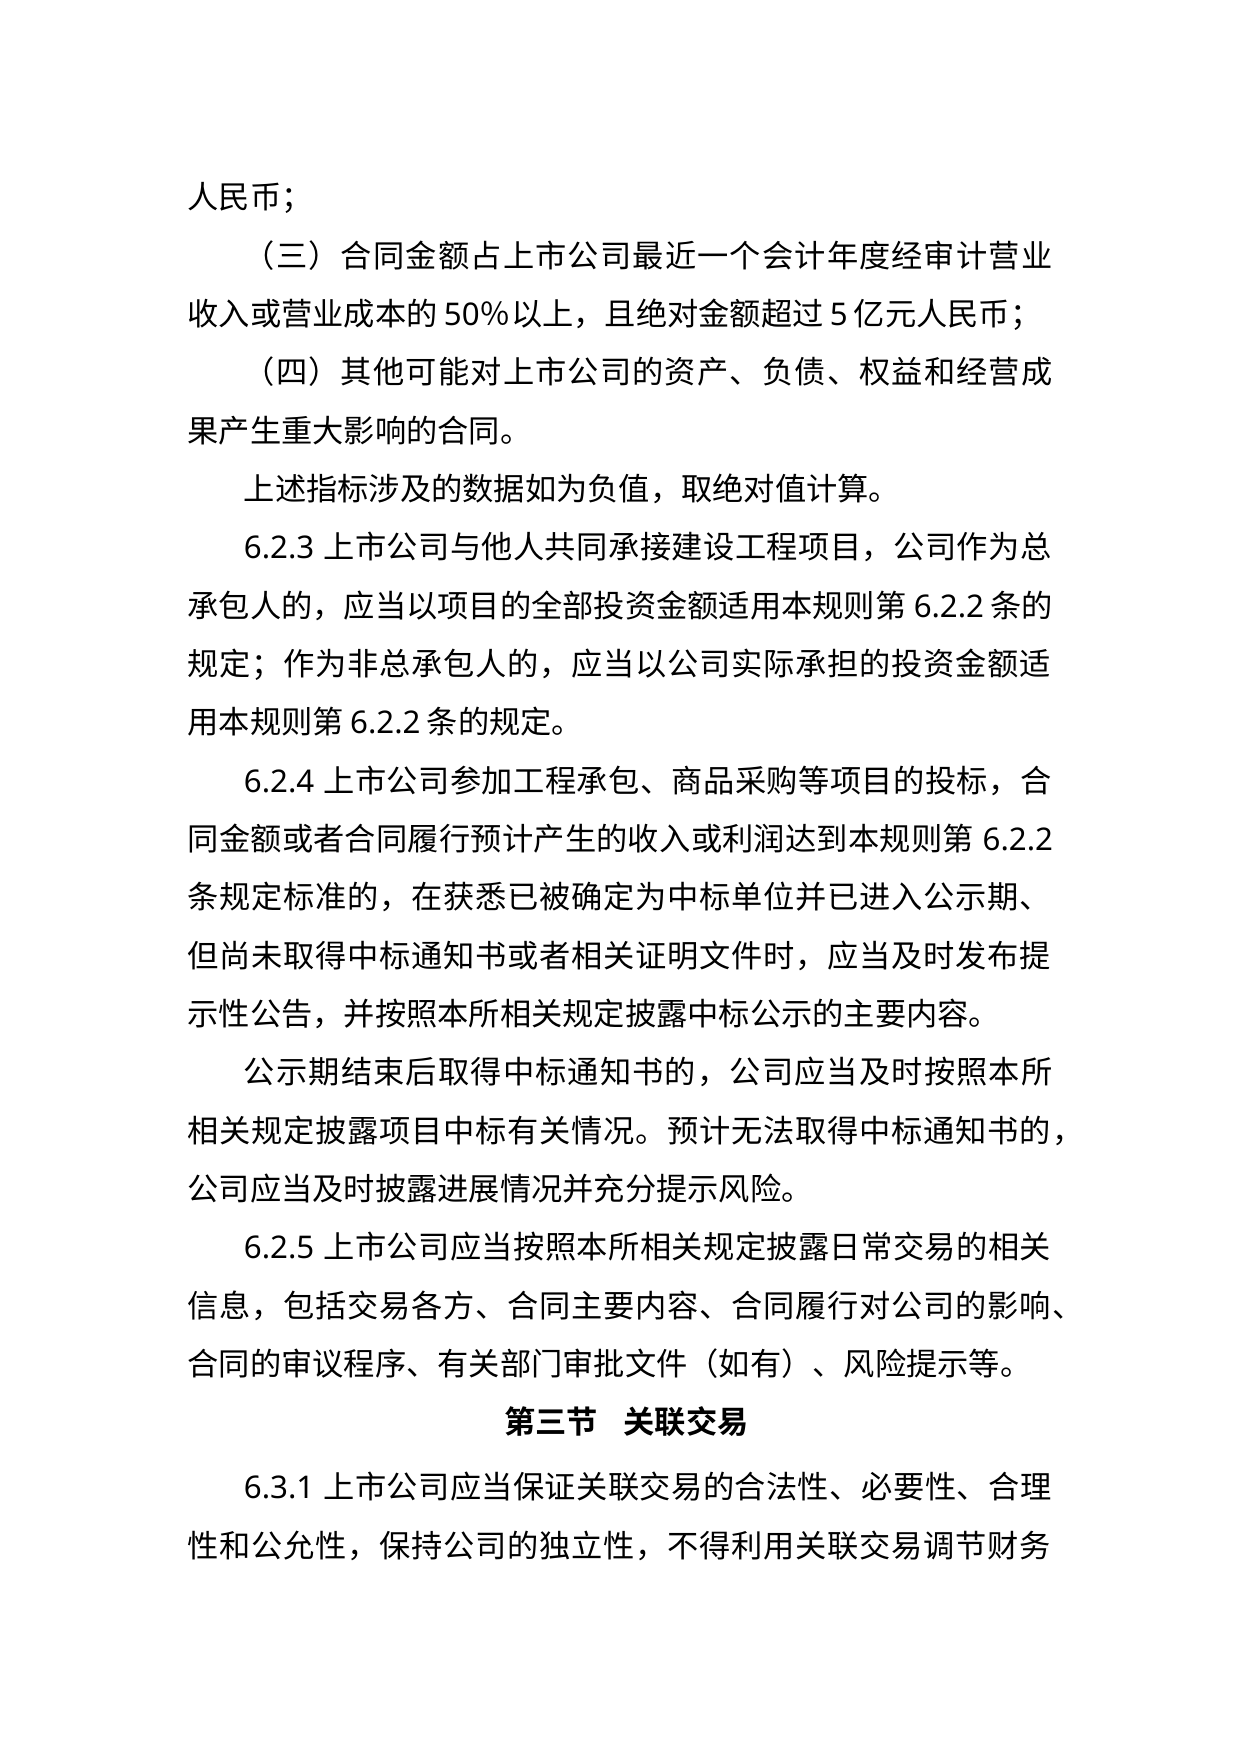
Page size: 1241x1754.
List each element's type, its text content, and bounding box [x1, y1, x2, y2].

text 6.2.5 上市公司应当按照本所相关规定披露日常交易的相关信息，包括交易各方、合同主要内容、合同履行对公司的影响、合同的审议程序、有关部门审批文件（如有）、风险提示等。 [187, 1212, 1053, 1387]
text 6.2.3 上市公司与他人共同承接建设工程项目，公司作为总承包人的，应当以项目的全部投资金额适用本规则第6.2.2条的规定；作为非总承包人的，应当以公司实际承担的投资金额适用本规则第6.2.2条的规定。 [187, 512, 1053, 745]
subtitle 关联交易 [247, 1387, 1053, 1452]
text （三）合同金额占上市公司最近一个会计年度经审计营业收入或营业成本的50％以上，且绝对金额超过5亿元人民币； [187, 220, 1053, 337]
text 6.2.4 上市公司参加工程承包、商品采购等项目的投标，合同金额或者合同履行预计产生的收入或利润达到本规则第6.2.2条规定标准的，在获悉已被确定为中标单位并已进入公示期、但尚未取得中标通知书或者相关证明文件时，应当及时发布提示性公告，并按照本所相关规定披露中标公示的主要内容。 [187, 745, 1053, 1037]
text （四）其他可能对上市公司的资产、负债、权益和经营成果产生重大影响的合同。 [187, 337, 1053, 454]
text 上述指标涉及的数据如为负值，取绝对值计算。 [187, 454, 1053, 512]
text 公示期结束后取得中标通知书的，公司应当及时按照本所相关规定披露项目中标有关情况。预计无法取得中标通知书的，公司应当及时披露进展情况并充分提示风险。 [187, 1037, 1053, 1212]
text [187, 162, 1053, 220]
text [187, 1452, 1053, 1569]
